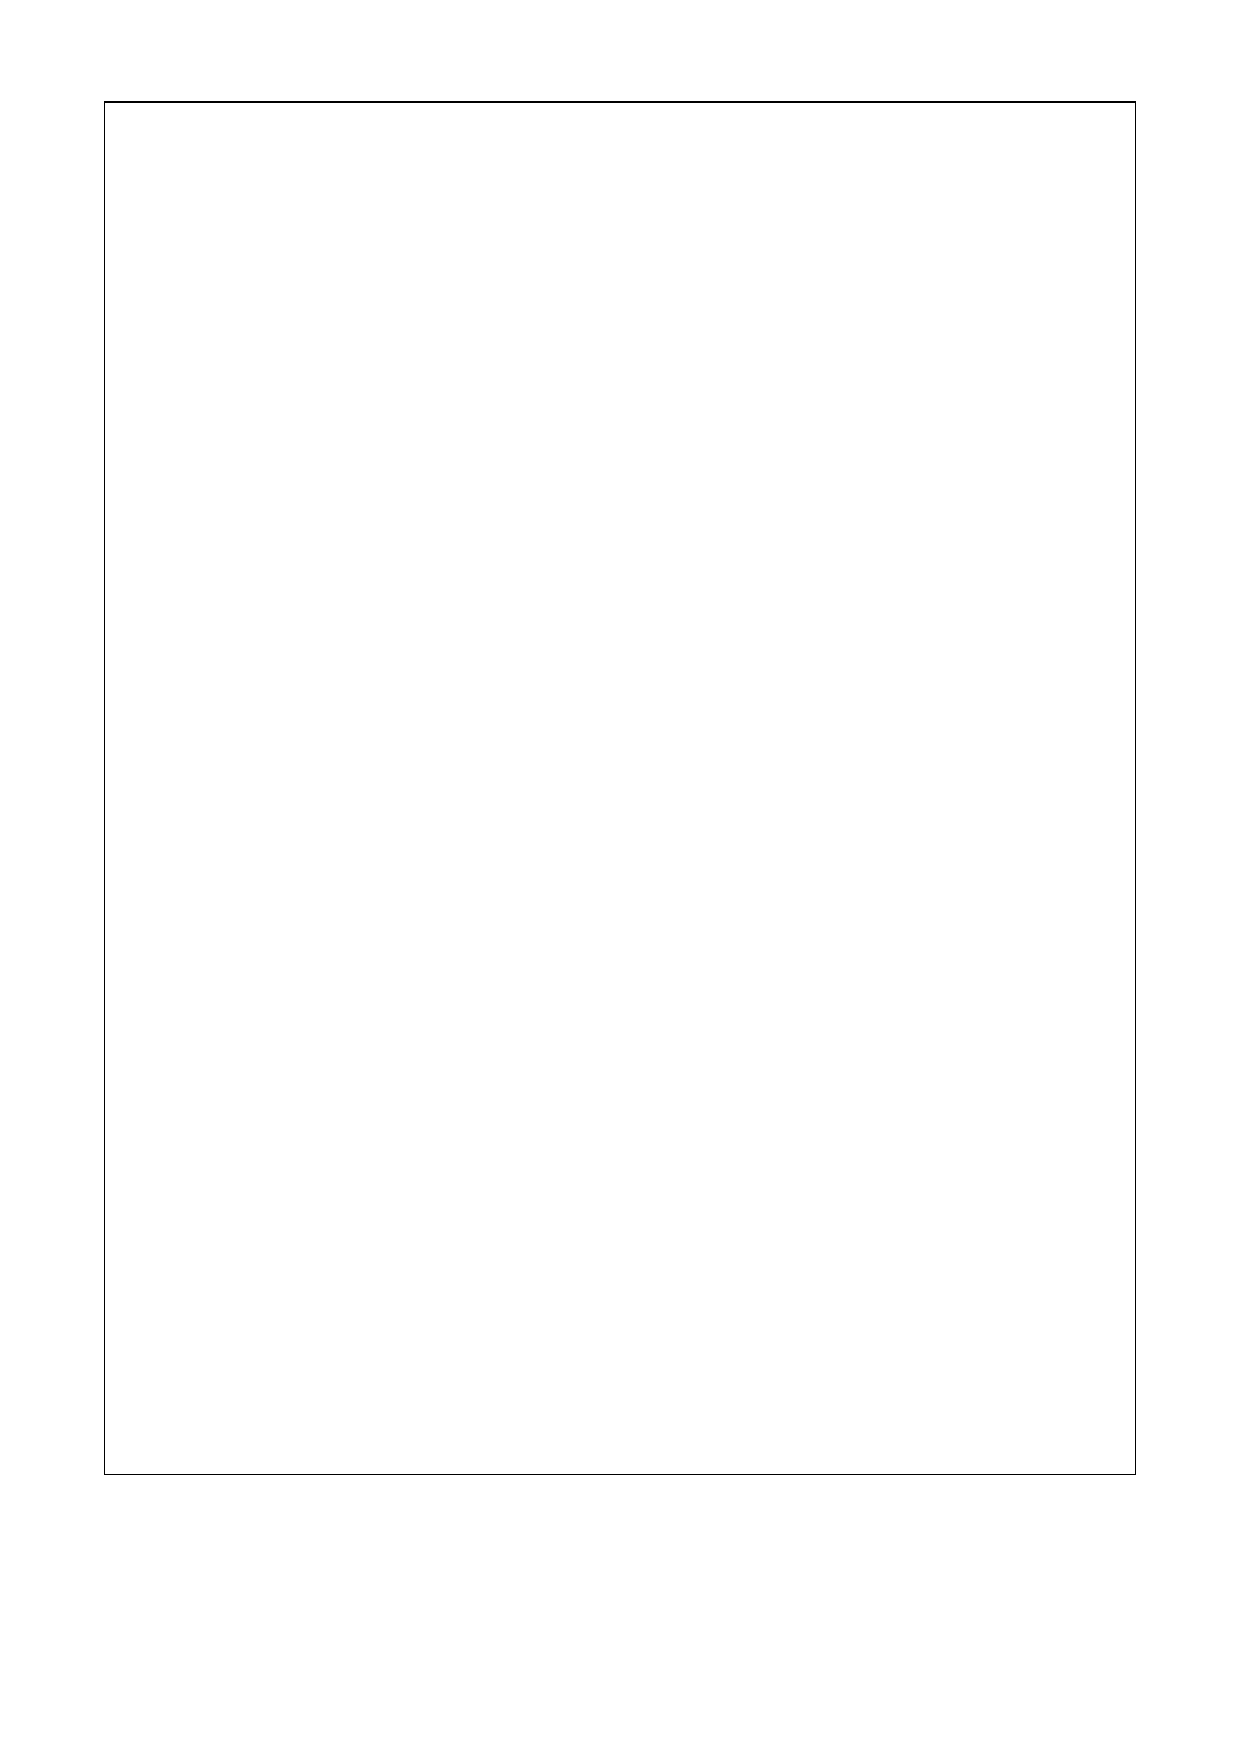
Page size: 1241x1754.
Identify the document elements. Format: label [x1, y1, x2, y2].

table_header [105, 103, 1135, 1474]
